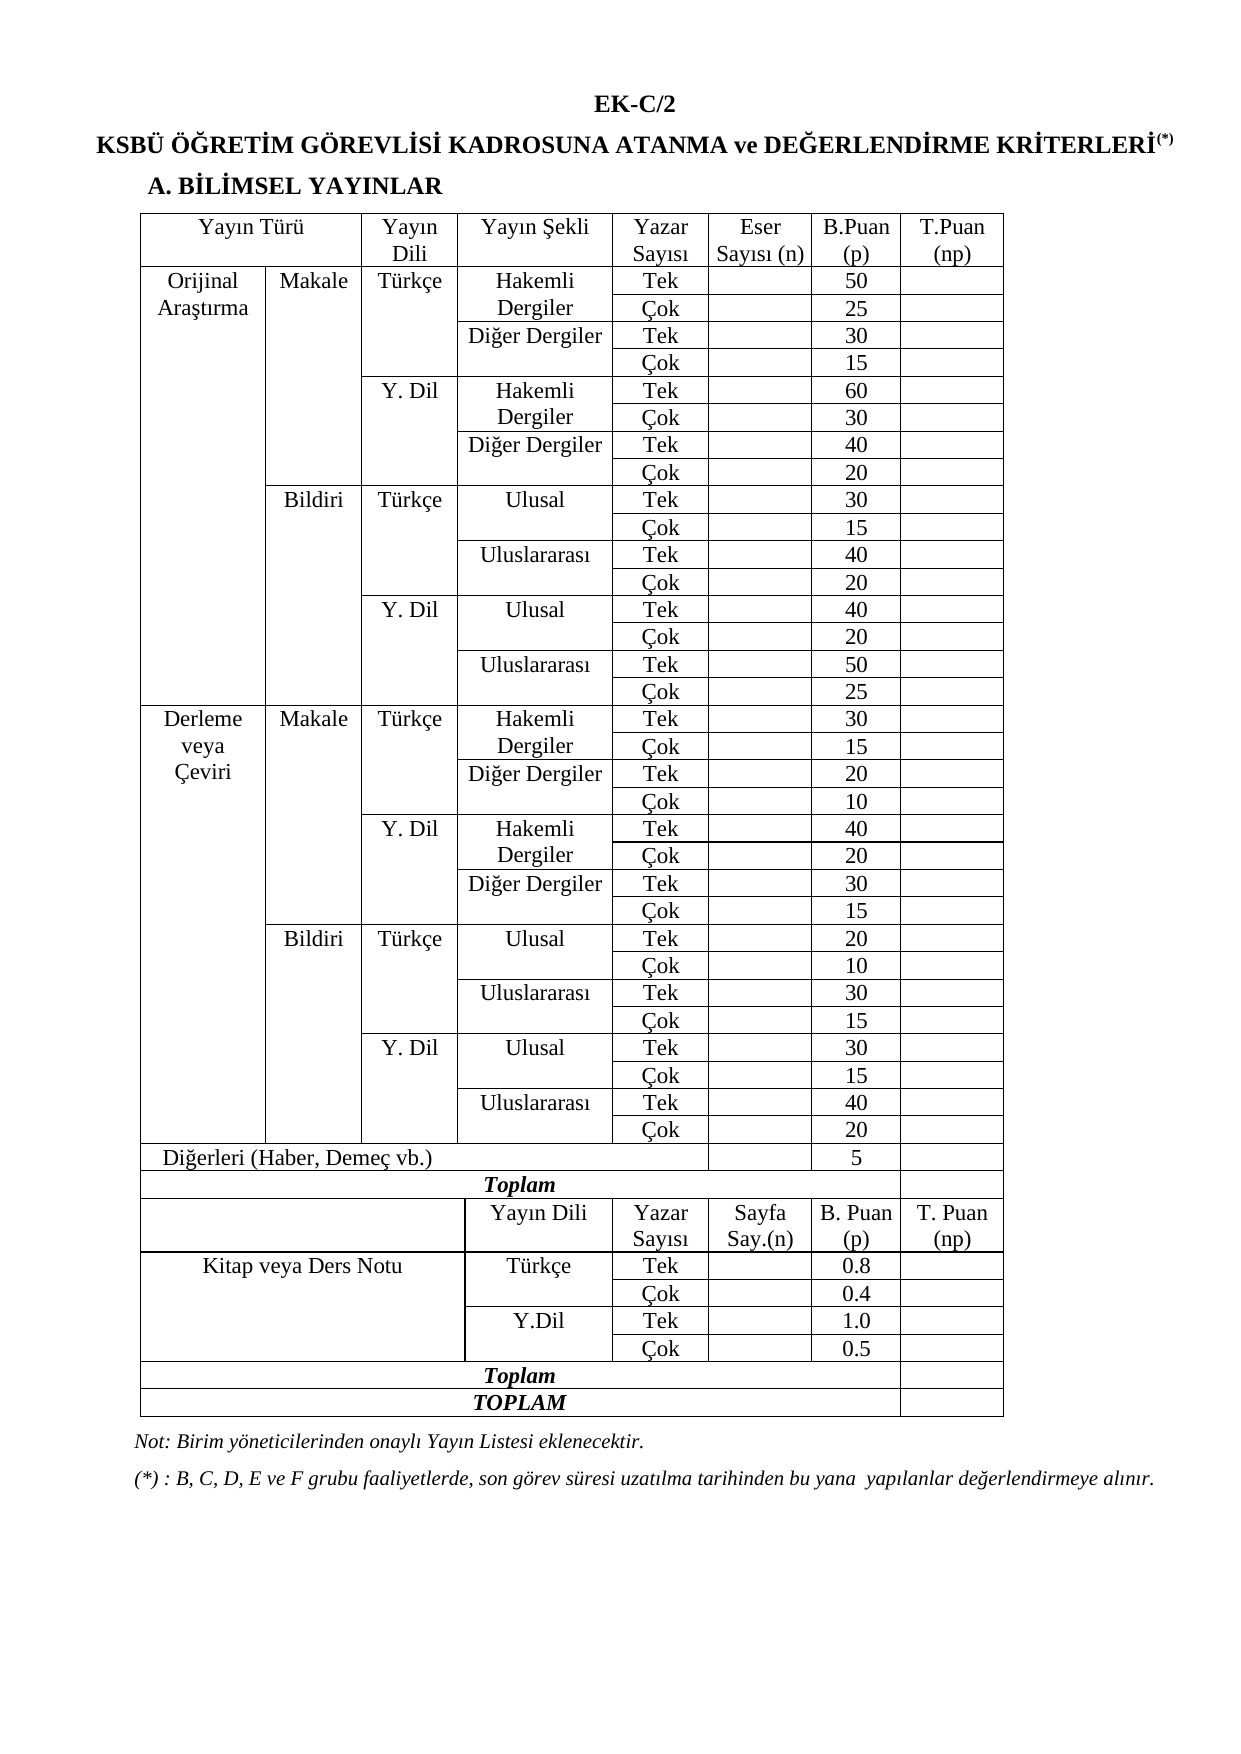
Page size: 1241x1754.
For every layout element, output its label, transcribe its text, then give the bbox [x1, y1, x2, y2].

table_cell Çok [613, 788, 708, 814]
table_cell [709, 706, 811, 732]
table_cell [901, 295, 1003, 321]
table_cell [901, 651, 1003, 677]
table_cell 0.4 [812, 1280, 900, 1306]
table_cell Uluslararası [458, 980, 612, 1033]
table_cell 5 [812, 1144, 900, 1170]
table_cell Uluslararası [458, 1089, 612, 1143]
table_cell [901, 623, 1003, 650]
table_cell [709, 569, 811, 595]
table_cell [709, 1007, 811, 1033]
table_cell 0.5 [812, 1335, 900, 1361]
table_cell Bildiri [266, 925, 361, 1143]
table_cell [709, 1307, 811, 1333]
table_cell [901, 404, 1003, 431]
table_cell [901, 349, 1003, 376]
table_cell [901, 678, 1003, 704]
table_cell [901, 322, 1003, 348]
table_cell 15 [812, 1062, 900, 1088]
table_cell 20 [812, 459, 900, 485]
table_cell [709, 432, 811, 458]
table_cell Hakemli Dergiler [458, 377, 612, 431]
table_cell Y. Dil [362, 377, 457, 485]
table_cell Ulusal [458, 596, 612, 650]
table_cell Uluslararası [458, 541, 612, 595]
table_cell Ulusal [458, 486, 612, 540]
table_cell Türkçe [362, 925, 457, 1033]
table_cell Hakemli Dergiler [458, 706, 612, 759]
table_cell [901, 1007, 1003, 1033]
table_cell Tek [613, 267, 708, 293]
table_cell 40 [812, 815, 900, 841]
table_cell Yazar Sayısı [613, 214, 708, 266]
text KSBÜ ÖĞRETİM GÖREVLİSİ KADROSUNA ATANMA ve DEĞERLENDİRME KRİTERLERİ(*) [59, 130, 1211, 159]
table_cell Tek [613, 596, 708, 622]
table_cell Ulusal [458, 1034, 612, 1088]
table_cell Çok [613, 569, 708, 595]
text (*) : B, C, D, E ve F grubu faaliyetlerde, son görev süresi uzatılma tarihinden bu yana yapılanlar değerlendirmeye alınır. [59, 1466, 1211, 1490]
table_cell [901, 1144, 1003, 1170]
table_cell [709, 514, 811, 540]
table_cell Çok [613, 404, 708, 431]
table_cell Çok [613, 678, 708, 704]
table_cell [709, 322, 811, 348]
table_cell B. Puan (p) [812, 1199, 900, 1251]
table_cell [709, 678, 811, 704]
table_cell [901, 1280, 1003, 1306]
table_cell 30 [812, 404, 900, 431]
table_cell [709, 267, 811, 293]
table_cell Diğer Dergiler [458, 432, 612, 485]
table_cell Eser Sayısı (n) [709, 214, 811, 266]
table_cell Diğer Dergiler [458, 870, 612, 924]
table_cell Hakemli Dergiler [458, 815, 612, 869]
table_cell Hakemli Dergiler [458, 267, 612, 321]
table_cell [901, 596, 1003, 622]
table_cell [901, 733, 1003, 759]
table_cell [709, 815, 811, 841]
table_cell [709, 925, 811, 951]
table_cell [901, 760, 1003, 787]
table_cell 20 [812, 623, 900, 650]
table_cell [141, 1199, 464, 1251]
table_cell 0.8 [812, 1253, 900, 1279]
table_cell Toplam [141, 1171, 900, 1198]
table_cell [709, 897, 811, 924]
table_cell Tek [613, 486, 708, 513]
table_cell [709, 952, 811, 978]
table_cell [709, 1280, 811, 1306]
table_cell [709, 980, 811, 1006]
table_cell Tek [613, 1034, 708, 1061]
table_cell 30 [812, 980, 900, 1006]
table_cell Tek [613, 377, 708, 403]
table_cell 20 [812, 760, 900, 787]
table_cell 15 [812, 349, 900, 376]
table_cell [901, 569, 1003, 595]
table_cell Tek [613, 815, 708, 841]
table_cell Türkçe [362, 486, 457, 595]
table_cell Toplam [141, 1362, 900, 1388]
table_cell 10 [812, 788, 900, 814]
table_cell [709, 1034, 811, 1061]
table_cell Yayın Türü [141, 214, 361, 266]
table_cell [709, 1253, 811, 1279]
table_cell 10 [812, 952, 900, 978]
table_cell Tek [613, 870, 708, 896]
table_cell [709, 295, 811, 321]
table_cell 40 [812, 541, 900, 567]
table_cell Sayfa Say.(n) [709, 1199, 811, 1251]
table_cell Y. Dil [362, 815, 457, 924]
table_cell [901, 1171, 1003, 1198]
table_cell 40 [812, 1089, 900, 1115]
table_cell Tek [613, 980, 708, 1006]
table_cell [709, 486, 811, 513]
table_cell 30 [812, 870, 900, 896]
table_cell 1.0 [812, 1307, 900, 1333]
table_cell 15 [812, 1007, 900, 1033]
table_cell B.Puan (p) [812, 214, 900, 266]
table_cell 30 [812, 486, 900, 513]
table_header A. BİLİMSEL YAYINLAR [140, 171, 1004, 212]
table_cell [901, 1089, 1003, 1115]
table_cell Türkçe [466, 1253, 612, 1306]
table_cell [901, 897, 1003, 924]
table_cell Kitap veya Ders Notu [141, 1253, 464, 1361]
table_cell Tek [613, 1307, 708, 1333]
table_cell [709, 1116, 811, 1143]
table_cell [709, 459, 811, 485]
table_cell [901, 980, 1003, 1006]
table_cell TOPLAM [141, 1389, 900, 1416]
table_cell [709, 733, 811, 759]
table_cell [901, 788, 1003, 814]
table_cell 20 [812, 843, 900, 869]
table_cell Orijinal Araştırma [141, 267, 265, 704]
table_cell [901, 1062, 1003, 1088]
table_cell [901, 1362, 1003, 1388]
table_cell [901, 870, 1003, 896]
table_cell Tek [613, 925, 708, 951]
table_cell Y. Dil [362, 1034, 457, 1143]
table_cell Türkçe [362, 706, 457, 814]
table_cell Çok [613, 1280, 708, 1306]
table_cell 15 [812, 514, 900, 540]
table_cell Çok [613, 1335, 708, 1361]
table_cell [901, 843, 1003, 869]
table_cell Çok [613, 514, 708, 540]
table_cell [901, 459, 1003, 485]
table_cell 25 [812, 678, 900, 704]
table_cell T.Puan (np) [901, 214, 1003, 266]
table_cell [709, 870, 811, 896]
table_cell Türkçe [362, 267, 457, 376]
table_cell 20 [812, 1116, 900, 1143]
table_cell Çok [613, 843, 708, 869]
table_cell [901, 1253, 1003, 1279]
table_cell Çok [613, 349, 708, 376]
table_cell Y. Dil [362, 596, 457, 704]
table_cell 30 [812, 322, 900, 348]
table_cell Tek [613, 651, 708, 677]
table_cell 20 [812, 569, 900, 595]
table_cell [709, 541, 811, 567]
table_cell Bildiri [266, 486, 361, 704]
table_cell [901, 925, 1003, 951]
table_cell Yayın Dili [466, 1199, 612, 1251]
table_cell Çok [613, 459, 708, 485]
table_cell Makale [266, 706, 361, 924]
table_cell [709, 623, 811, 650]
table_cell Diğer Dergiler [458, 760, 612, 814]
table_cell Çok [613, 733, 708, 759]
table_cell [901, 952, 1003, 978]
table_cell [901, 1307, 1003, 1333]
table_cell Tek [613, 541, 708, 567]
table_cell Yayın Şekli [458, 214, 612, 266]
table_cell 20 [812, 925, 900, 951]
table_cell T. Puan (np) [901, 1199, 1003, 1251]
table_cell 15 [812, 897, 900, 924]
table_cell [709, 1335, 811, 1361]
table_cell 40 [812, 432, 900, 458]
table_cell [709, 596, 811, 622]
table_cell Tek [613, 760, 708, 787]
table_cell [901, 1034, 1003, 1061]
table_cell Diğerleri (Haber, Demeç vb.) [141, 1144, 708, 1170]
table_cell Ulusal [458, 925, 612, 978]
table_cell 50 [812, 267, 900, 293]
table_cell Çok [613, 1007, 708, 1033]
table_cell [901, 706, 1003, 732]
table_cell [709, 349, 811, 376]
table_cell 40 [812, 596, 900, 622]
table_cell [901, 377, 1003, 403]
table_cell 30 [812, 1034, 900, 1061]
table_cell Y.Dil [466, 1307, 612, 1361]
table_cell 50 [812, 651, 900, 677]
table_cell 25 [812, 295, 900, 321]
table_cell [901, 1116, 1003, 1143]
table_cell [901, 267, 1003, 293]
table_cell [901, 815, 1003, 841]
table_cell Yazar Sayısı [613, 1199, 708, 1251]
text EK-C/2 [59, 89, 1211, 117]
table_cell [709, 760, 811, 787]
table_cell [901, 432, 1003, 458]
table_cell Makale [266, 267, 361, 485]
table_cell [901, 486, 1003, 513]
table_cell Tek [613, 322, 708, 348]
table_cell [709, 1089, 811, 1115]
table_cell Tek [613, 706, 708, 732]
table_cell Çok [613, 952, 708, 978]
table_cell Çok [613, 623, 708, 650]
table_cell 15 [812, 733, 900, 759]
table_cell [709, 651, 811, 677]
table_cell Derleme veya Çeviri [141, 706, 265, 1143]
table_cell Diğer Dergiler [458, 322, 612, 376]
table_cell [901, 1335, 1003, 1361]
text Not: Birim yöneticilerinden onaylı Yayın Listesi eklenecektir. [59, 1429, 1211, 1453]
table_cell Çok [613, 295, 708, 321]
table_cell Çok [613, 1116, 708, 1143]
table_cell [709, 377, 811, 403]
table_cell [709, 1144, 811, 1170]
table_cell Uluslararası [458, 651, 612, 704]
table_cell 60 [812, 377, 900, 403]
table_cell [901, 541, 1003, 567]
table_cell [709, 404, 811, 431]
table_cell [709, 788, 811, 814]
table_cell Çok [613, 1062, 708, 1088]
table_cell Tek [613, 432, 708, 458]
table_cell Yayın Dili [362, 214, 457, 266]
table_cell Tek [613, 1089, 708, 1115]
table_cell [901, 1389, 1003, 1416]
table_cell [901, 514, 1003, 540]
table_cell Tek [613, 1253, 708, 1279]
table_cell [709, 1062, 811, 1088]
table_cell 30 [812, 706, 900, 732]
table_cell [709, 843, 811, 869]
table_cell Çok [613, 897, 708, 924]
